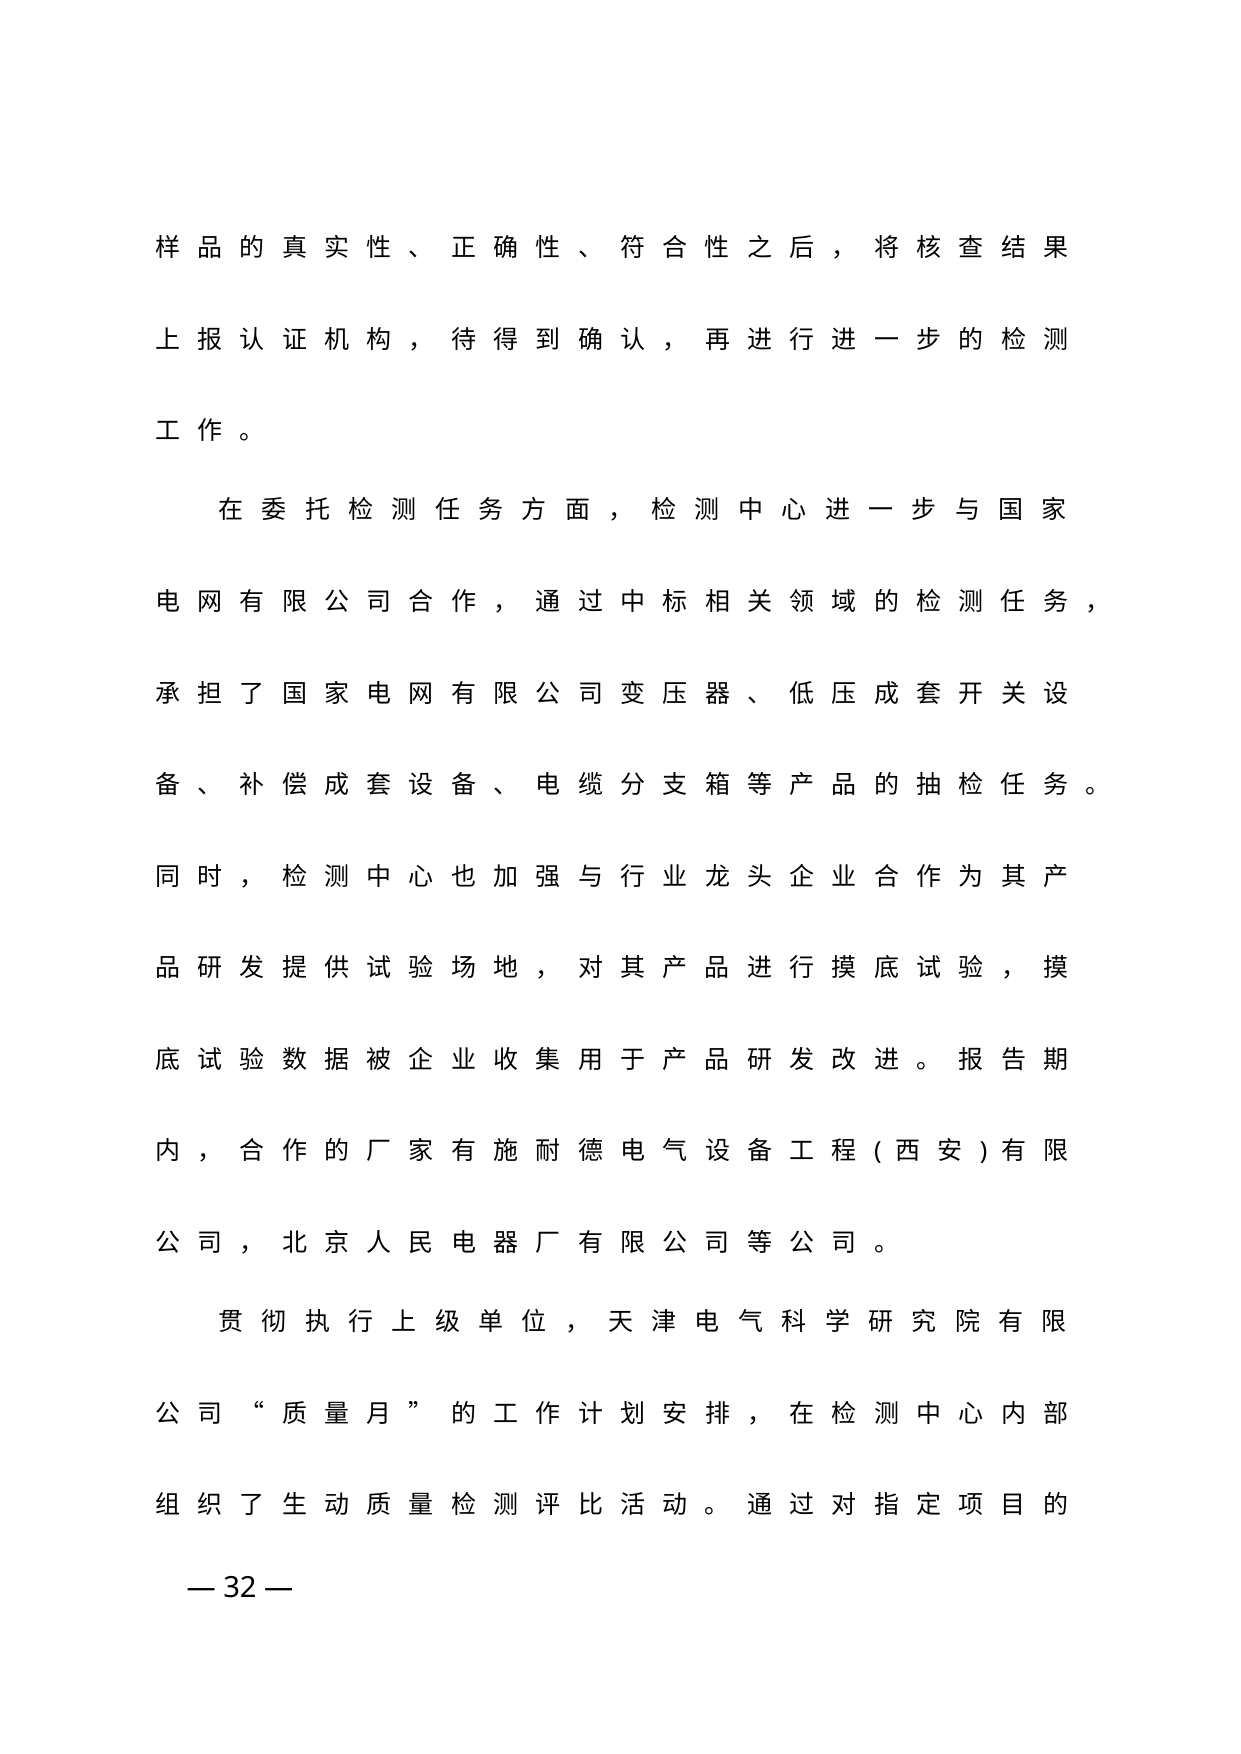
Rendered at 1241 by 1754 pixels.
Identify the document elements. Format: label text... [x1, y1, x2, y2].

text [155, 215, 1085, 459]
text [155, 1289, 1085, 1533]
text 在委托检测任务方面，检测中心进一步与国家电网有限公司合作，通过中标相关领域的检测任务，承担了国家电网有限公司变压器、低压成套开关设备、补偿成套设备、电缆分支箱等产品的抽检任务。同时，检测中心也加强与行业龙头企业合作为其产品研发提供试验场地，对其产品进行摸底试验，摸底试验数据被企业收集用于产品研发改进。报告期内，合作的厂家有施耐德电气设备工程(西安)有限公司，北京人民电器厂有限公司等公司。 [155, 477, 1085, 1271]
